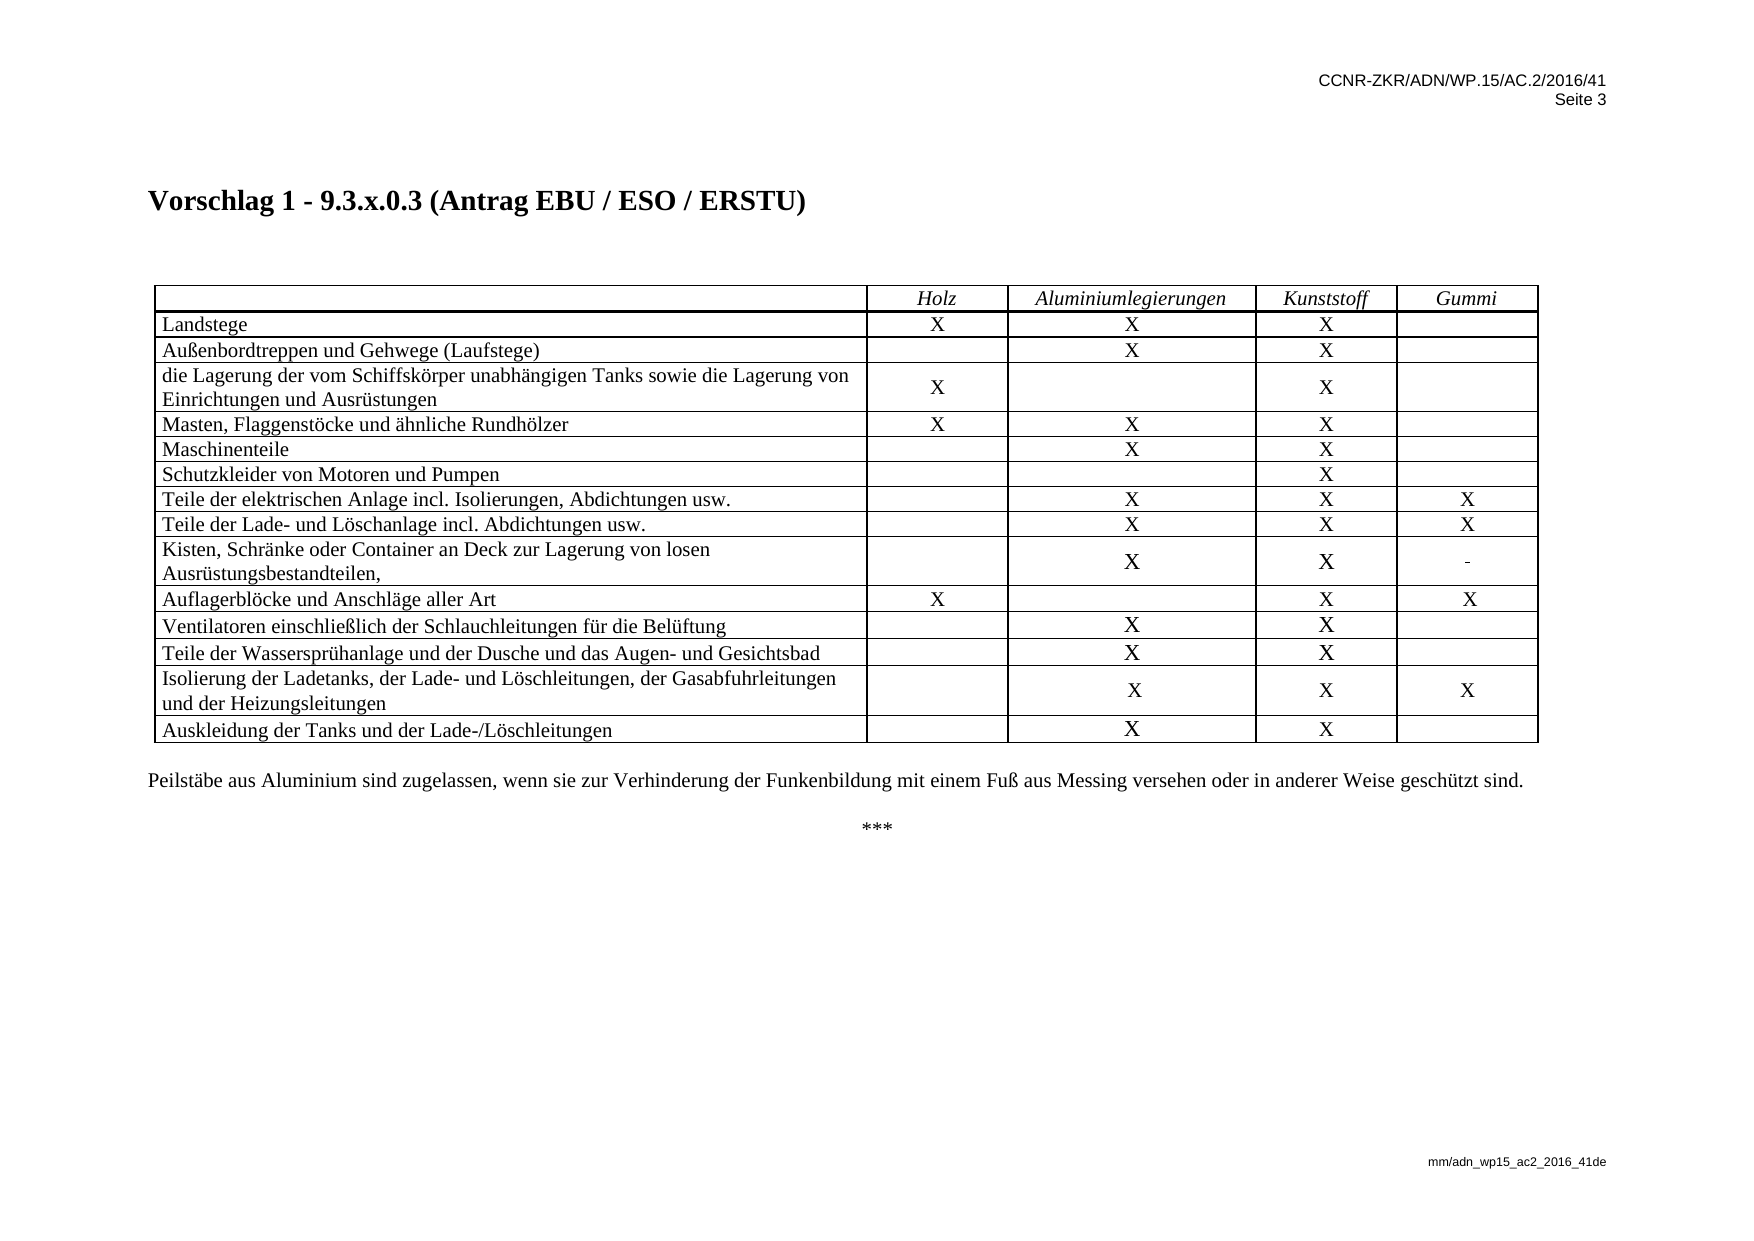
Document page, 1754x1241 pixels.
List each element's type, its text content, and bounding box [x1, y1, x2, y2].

table_cell X [1009, 487, 1255, 511]
text Peilstäbe aus Aluminium sind zugelassen, wenn sie zur Verhinderung der Funkenbildung mit einem Fuß aus Messing versehen oder in anderer Weise geschützt sind. [148, 768, 1606, 793]
table_cell X [1009, 639, 1255, 665]
table_cell X [1257, 363, 1396, 411]
table_cell [1398, 612, 1537, 638]
table_header Holz [868, 286, 1007, 310]
table_header Gummi [1398, 286, 1537, 310]
table_cell Teile der Wassersprühanlage und der Dusche und das Augen- und Gesichtsbad [156, 639, 866, 665]
table_cell X [1398, 586, 1537, 611]
table_cell X [1009, 537, 1255, 585]
table_cell X [1257, 437, 1396, 461]
table_cell X [1009, 412, 1255, 436]
table_cell Teile der Lade- und Löschanlage incl. Abdichtungen usw. [156, 512, 866, 536]
table_cell X [1257, 716, 1396, 742]
text *** [148, 817, 1606, 841]
table_cell [1398, 716, 1537, 742]
table_cell X [1009, 612, 1255, 638]
table_cell X [1257, 462, 1396, 486]
table_cell [1009, 462, 1255, 486]
table_cell X [868, 586, 1007, 611]
table_cell Ventilatoren einschließlich der Schlauchleitungen für die Belüftung [156, 612, 866, 638]
table_cell Teile der elektrischen Anlage incl. Isolierungen, Abdichtungen usw. [156, 487, 866, 511]
table_cell X [1257, 639, 1396, 665]
table_cell Auskleidung der Tanks und der Lade-/Löschleitungen [156, 716, 866, 742]
table_cell [868, 437, 1007, 461]
table_cell X [1398, 512, 1537, 536]
table_cell Schutzkleider von Motoren und Pumpen [156, 462, 866, 486]
table_cell [1009, 586, 1255, 611]
table_cell Landstege [156, 313, 866, 336]
table_cell [1398, 313, 1537, 336]
table_cell Auflagerblöcke und Anschläge aller Art [156, 586, 866, 611]
table_cell [1398, 537, 1537, 585]
table_cell X [1009, 512, 1255, 536]
table_cell [1009, 363, 1255, 411]
table_cell [868, 537, 1007, 585]
table_cell Masten, Flaggenstöcke und ähnliche Rundhölzer [156, 412, 866, 436]
table_cell die Lagerung der vom Schiffskörper unabhängigen Tanks sowie die Lagerung von Einrichtungen und Ausrüstungen [156, 363, 866, 411]
table_cell [868, 612, 1007, 638]
table_cell [868, 512, 1007, 536]
table_cell X [1257, 537, 1396, 585]
table_cell X [1257, 487, 1396, 511]
table_cell X [1009, 338, 1255, 362]
table_cell X [1009, 313, 1255, 336]
table_cell X [1257, 612, 1396, 638]
table_cell [868, 487, 1007, 511]
table_cell Isolierung der Ladetanks, der Lade- und Löschleitungen, der Gasabfuhrleitungen und der Heizungsleitungen [156, 666, 866, 714]
table_cell [1398, 363, 1537, 411]
table_header Aluminiumlegierungen [1009, 286, 1255, 310]
table_cell [868, 666, 1007, 714]
table_cell Außenbordtreppen und Gehwege (Laufstege) [156, 338, 866, 362]
table_cell [1398, 639, 1537, 665]
table_cell X [1009, 437, 1255, 461]
table_cell X [1398, 666, 1537, 714]
table_cell X [868, 412, 1007, 436]
table_cell [868, 716, 1007, 742]
table_cell [1398, 338, 1537, 362]
table_cell X [868, 313, 1007, 336]
table_cell [1398, 437, 1537, 461]
table_cell X [1257, 338, 1396, 362]
table_cell X [868, 363, 1007, 411]
table_cell [868, 338, 1007, 362]
table_cell [868, 462, 1007, 486]
table_cell Maschinenteile [156, 437, 866, 461]
table_cell X [1009, 716, 1255, 742]
table_cell X [1257, 512, 1396, 536]
text Vorschlag 1 - 9.3.x.0.3 (Antrag EBU / ESO / ERSTU) [148, 185, 1488, 216]
table_header Kunststoff [1257, 286, 1396, 310]
table_cell [1398, 412, 1537, 436]
table_cell Kisten, Schränke oder Container an Deck zur Lagerung von losen Ausrüstungsbestandteilen, [156, 537, 866, 585]
table_cell X [1009, 666, 1255, 714]
table_cell X [1257, 666, 1396, 714]
table_header [156, 286, 866, 310]
table_cell [868, 639, 1007, 665]
table_cell X [1257, 586, 1396, 611]
table_cell X [1257, 412, 1396, 436]
table_cell X [1398, 487, 1537, 511]
table_cell X [1257, 313, 1396, 336]
table_cell [1398, 462, 1537, 486]
